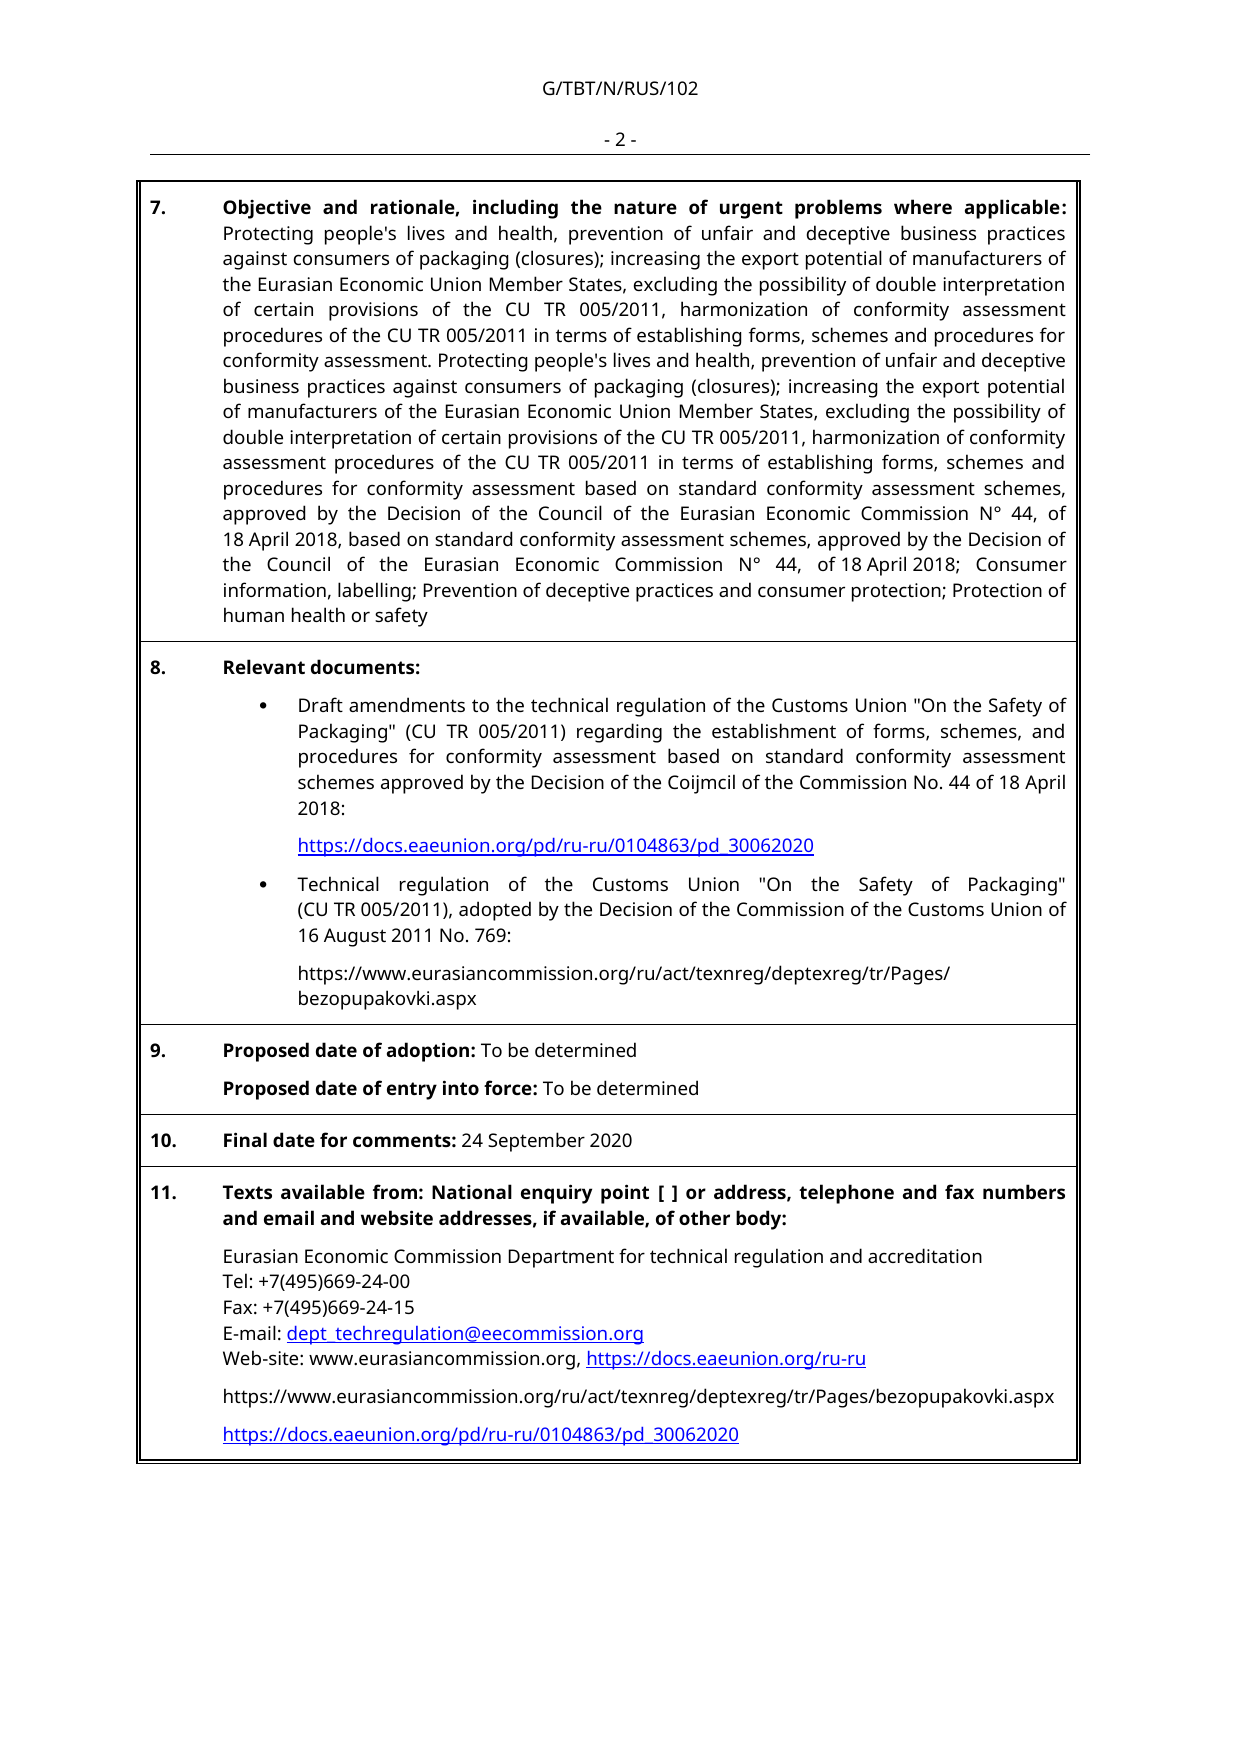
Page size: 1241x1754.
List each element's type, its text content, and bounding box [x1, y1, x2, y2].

table_cell Objective and rationale, including the nature of urgent problems where applicable: Protecting people's lives and health, prevention of unfair and deceptive business practices against consumers of packaging (closures); increasing the export potential of manufacturers of the Eurasian Economic Union Member States, excluding the possibility of double interpretation of certain provisions of the CU TR 005/2011, harmonization of conformity assessment procedures of the CU TR 005/2011 in terms of establishing forms, schemes and procedures for conformity assessment. Protecting people's lives and health, prevention of unfair and deceptive business practices against consumers of packaging (closures); increasing the export potential of manufacturers of the Eurasian Economic Union Member States, excluding the possibility of double interpretation of certain provisions of the CU TR 005/2011, harmonization of conformity assessment procedures of the CU TR 005/2011 in terms of establishing forms, schemes and procedures for conformity assessment based on standard conformity assessment schemes, approved by the Decision of the Council of the Eurasian Economic Commission N° 44, of 18 April 2018, based on standard conformity assessment schemes, approved by the Decision of the Council of the Eurasian Economic Commission N° 44, of 18 April 2018; Consumer information, labelling; Prevention of deceptive practices and consumer protection; Protection of human health or safety [211, 182, 1076, 641]
table_cell Texts available from: National enquiry point [ ] or address, telephone and fax numbers and email and website addresses, if available, of other body: Eurasian Economic Commission Department for technical regulation and accreditation Tel: +7(495)669-24-00 Fax: +7(495)669-24-15 E-mail: dept_techregulation@eecommission.org Web-site: www.eurasiancommission.org, https://docs.eaeunion.org/ru-ru https://www.eurasiancommission.org/ru/act/texnreg/deptexreg/tr/Pages/bezopupakovki.aspx https://docs.eaeunion.org/pd/ru-ru/0104863/pd_30062020 [211, 1167, 1076, 1459]
table_cell Relevant documents: Draft amendments to the technical regulation of the Customs Union "On the Safety of Packaging" (CU TR 005/2011) regarding the establishment of forms, schemes, and procedures for conformity assessment based on standard conformity assessment schemes approved by the Decision of the Coijmcil of the Commission No. 44 of 18 April 2018: https://docs.eaeunion.org/pd/ru-ru/0104863/pd_30062020 Technical regulation of the Customs Union "On the Safety of Packaging" (CU TR 005/2011), adopted by the Decision of the Commission of the Customs Union of 16 August 2011 No. 769: https://www.eurasiancommission.org/ru/act/texnreg/deptexreg/tr/Pages/bezopupakovki.aspx [211, 642, 1076, 1023]
table_cell 10. [141, 1115, 211, 1166]
table_cell Proposed date of adoption: To be determined Proposed date of entry into force: To be determined [211, 1025, 1076, 1113]
table_cell Final date for comments: 24 September 2020 [211, 1115, 1076, 1166]
table_cell 11. [141, 1167, 211, 1459]
table_cell 8. [141, 642, 211, 1023]
table_cell 7. [141, 182, 211, 641]
table_cell 9. [141, 1025, 211, 1113]
